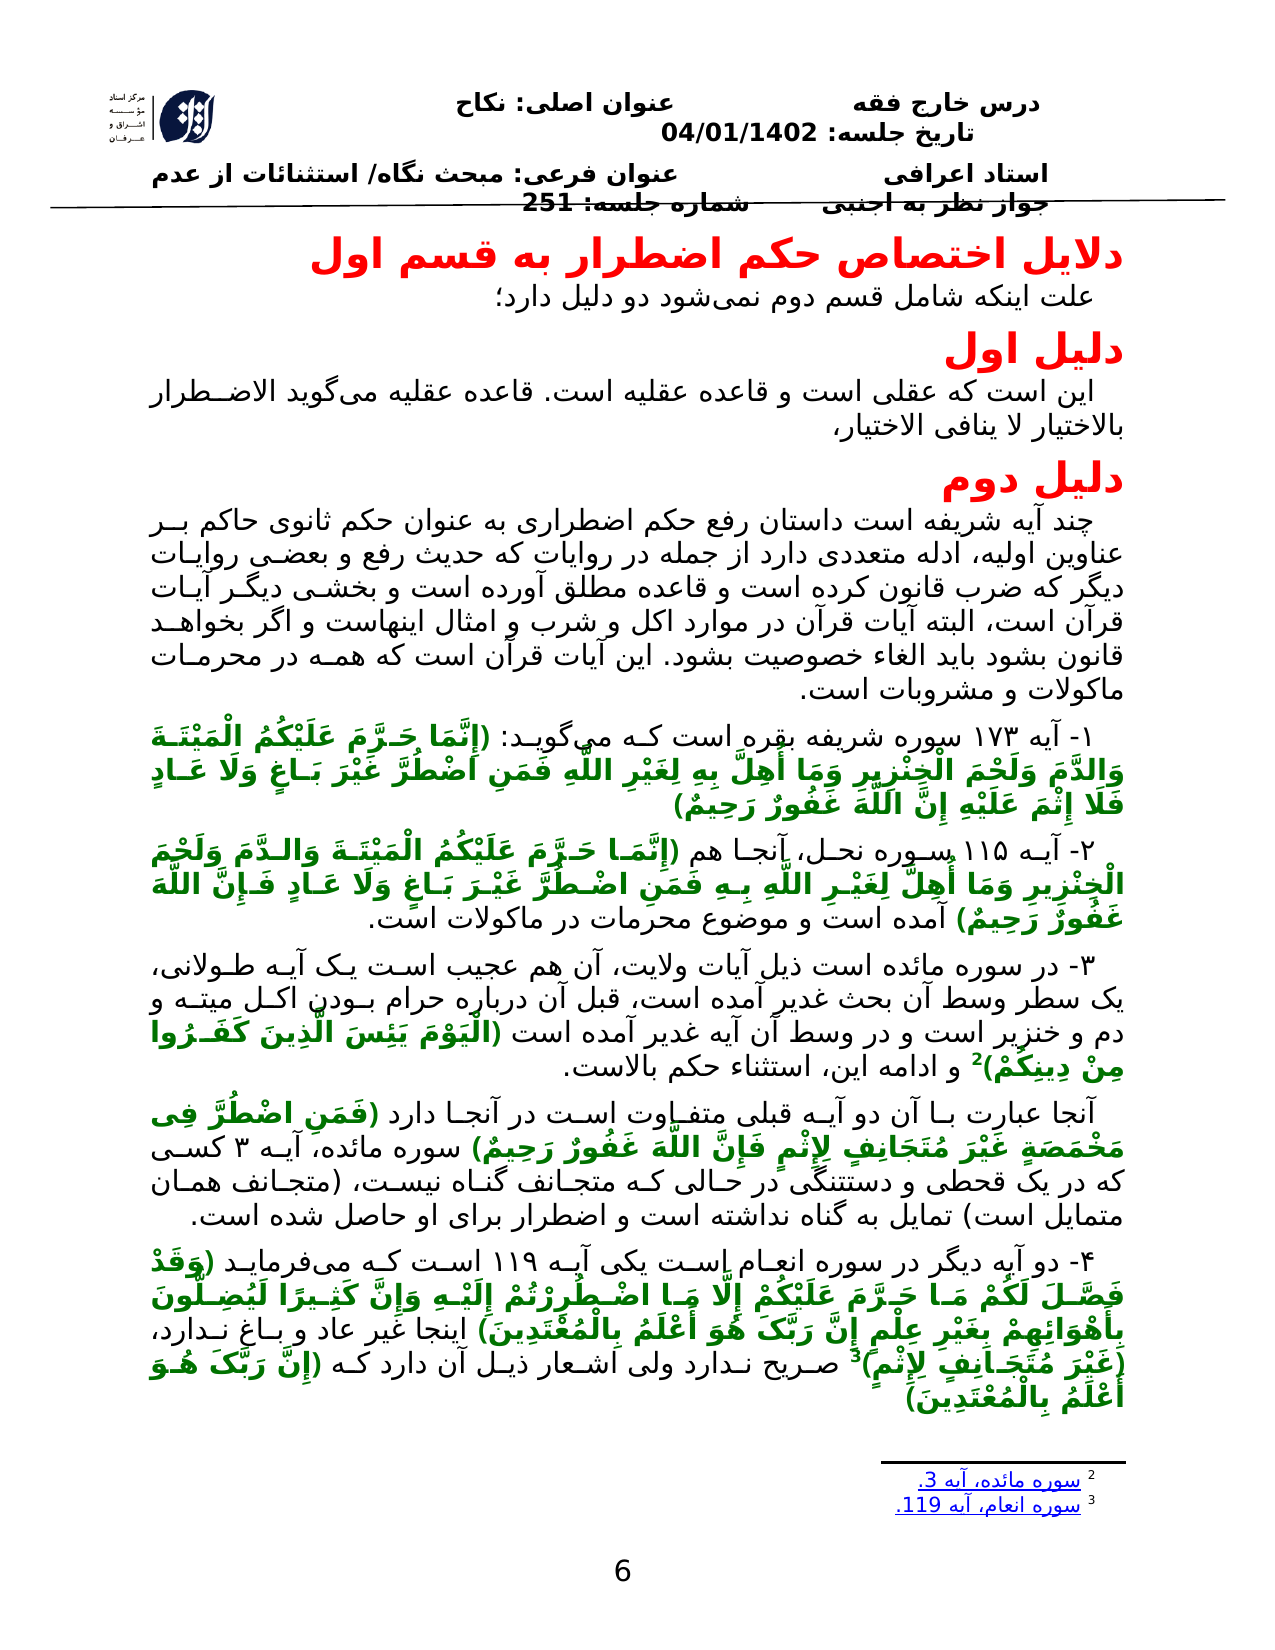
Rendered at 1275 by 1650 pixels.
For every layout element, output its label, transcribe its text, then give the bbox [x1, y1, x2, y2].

text علت اینکه شامل قسم دوم نمی‌شود دو دلیل دارد؛ [150, 279, 1125, 313]
picture [102, 86, 215, 146]
subtitle دلیل دوم [150, 454, 1125, 503]
text ۱- آیه ۱۷۳ سوره شریفه بقره است که می‌گوید: ﴿إِنَّمَا حَرَّمَ عَلَیْکُمُ الْمَیْتَةَ وَالدَّمَ وَلَحْمَ الْخِنْزِیرِ وَمَا أُهِلَّ بِهِ لِغَیْرِ اللَّهِ فَمَنِ اضْطُرَّ غَیْرَ بَاغٍ وَلَا عَادٍ فَلَا إِثْمَ عَلَیْهِ إِنَّ اللَّهَ غَفُورٌ رَحِیمٌ﴾ [150, 719, 1125, 821]
text این است که عقلی است و قاعده عقلیه است. قاعده عقلیه می‌گوید الاضطرار بالاختیار لا ینافی الاختیار، [150, 374, 1125, 442]
text آنجا عبارت با آن دو آیه قبلی متفاوت است در آنجا دارد ﴿فَمَنِ اضْطُرَّ فِی مَخْمَصَةٍ غَیْرَ مُتَجَانِفٍ لِإِثْمٍ فَإِنَّ اللَّهَ غَفُورٌ رَحِیمٌ﴾ سوره مائده، آیه ۳ کسی که در یک قحطی و دستتنگی در حالی که متجانف گناه نیست، (متجانف همان متمایل است) تمایل به گناه نداشته است و اضطرار برای او حاصل شده است. [150, 1096, 1125, 1232]
subtitle دلایل اختصاص حکم اضطرار به قسم اول [150, 230, 1125, 279]
text ۴- دو آیه دیگر در سوره انعام است یکی آیه ۱۱۹ است که می‌فرماید ﴿وَقَدْ فَصَّلَ لَکُمْ مَا حَرَّمَ عَلَیْکُمْ إِلَّا مَا اضْطُرِرْتُمْ إِلَیْهِ وَإِنَّ کَثِیرًا لَیُضِلُّونَ بِأَهْوَائِهِمْ بِغَیْرِ عِلْمٍ إِنَّ رَبَّکَ هُوَ أَعْلَمُ بِالْمُعْتَدِینَ﴾ اینجا غیر عاد و باغ ندارد، ﴿غَیْرَ مُتَجَانِفٍ لِإِثْمٍ﴾ صریح ندارد ولی اشعار ذیل آن دارد که ﴿إِنَّ رَبَّکَ هُوَ أَعْلَمُ بِالْمُعْتَدِینَ﴾ [150, 1244, 1125, 1414]
text ۲- آیه ۱۱۵ سوره نحل، آنجا هم ﴿إِنَّمَا حَرَّمَ عَلَیْکُمُ الْمَیْتَةَ وَالدَّمَ وَلَحْمَ الْخِنْزِیرِ وَمَا أُهِلَّ لِغَیْرِ اللَّهِ بِهِ فَمَنِ اضْطُرَّ غَیْرَ بَاغٍ وَلَا عَادٍ فَإِنَّ اللَّهَ غَفُورٌ رَحِیمٌ﴾ آمده است و موضوع محرمات در ماکولات است. [150, 833, 1125, 935]
subtitle دلیل اول [150, 325, 1125, 374]
text چند آیه شریفه است داستان رفع حکم اضطراری به عنوان حکم ثانوی حاکم بر عناوین اولیه، ادله متعددی دارد از جمله در روایات که حدیث رفع و بعضی روایات دیگر که ضرب قانون کرده است و قاعده مطلق آورده است و بخشی دیگر آیات قرآن است، البته آیات قرآن در موارد اکل و شرب و امثال اینهاست و اگر بخواهد قانون بشود باید الغاء خصوصیت بشود. این آیات قرآن است که همه در محرمات ماکولات و مشروبات است. [150, 503, 1125, 707]
text ۳- در سوره مائده است ذیل آیات ولایت، آن هم عجیب است یک آیه طولانی، یک سطر وسط آن بحث غدیر آمده است، قبل آن درباره حرام بودن اکل میته و دم و خنزیر است و در وسط آن آیه غدیر آمده است ﴿الْیَوْمَ یَئِسَ الَّذِینَ کَفَرُوا مِنْ دِینِکُمْ﴾ و ادامه این، استثناء حکم بالاست. [150, 948, 1125, 1084]
